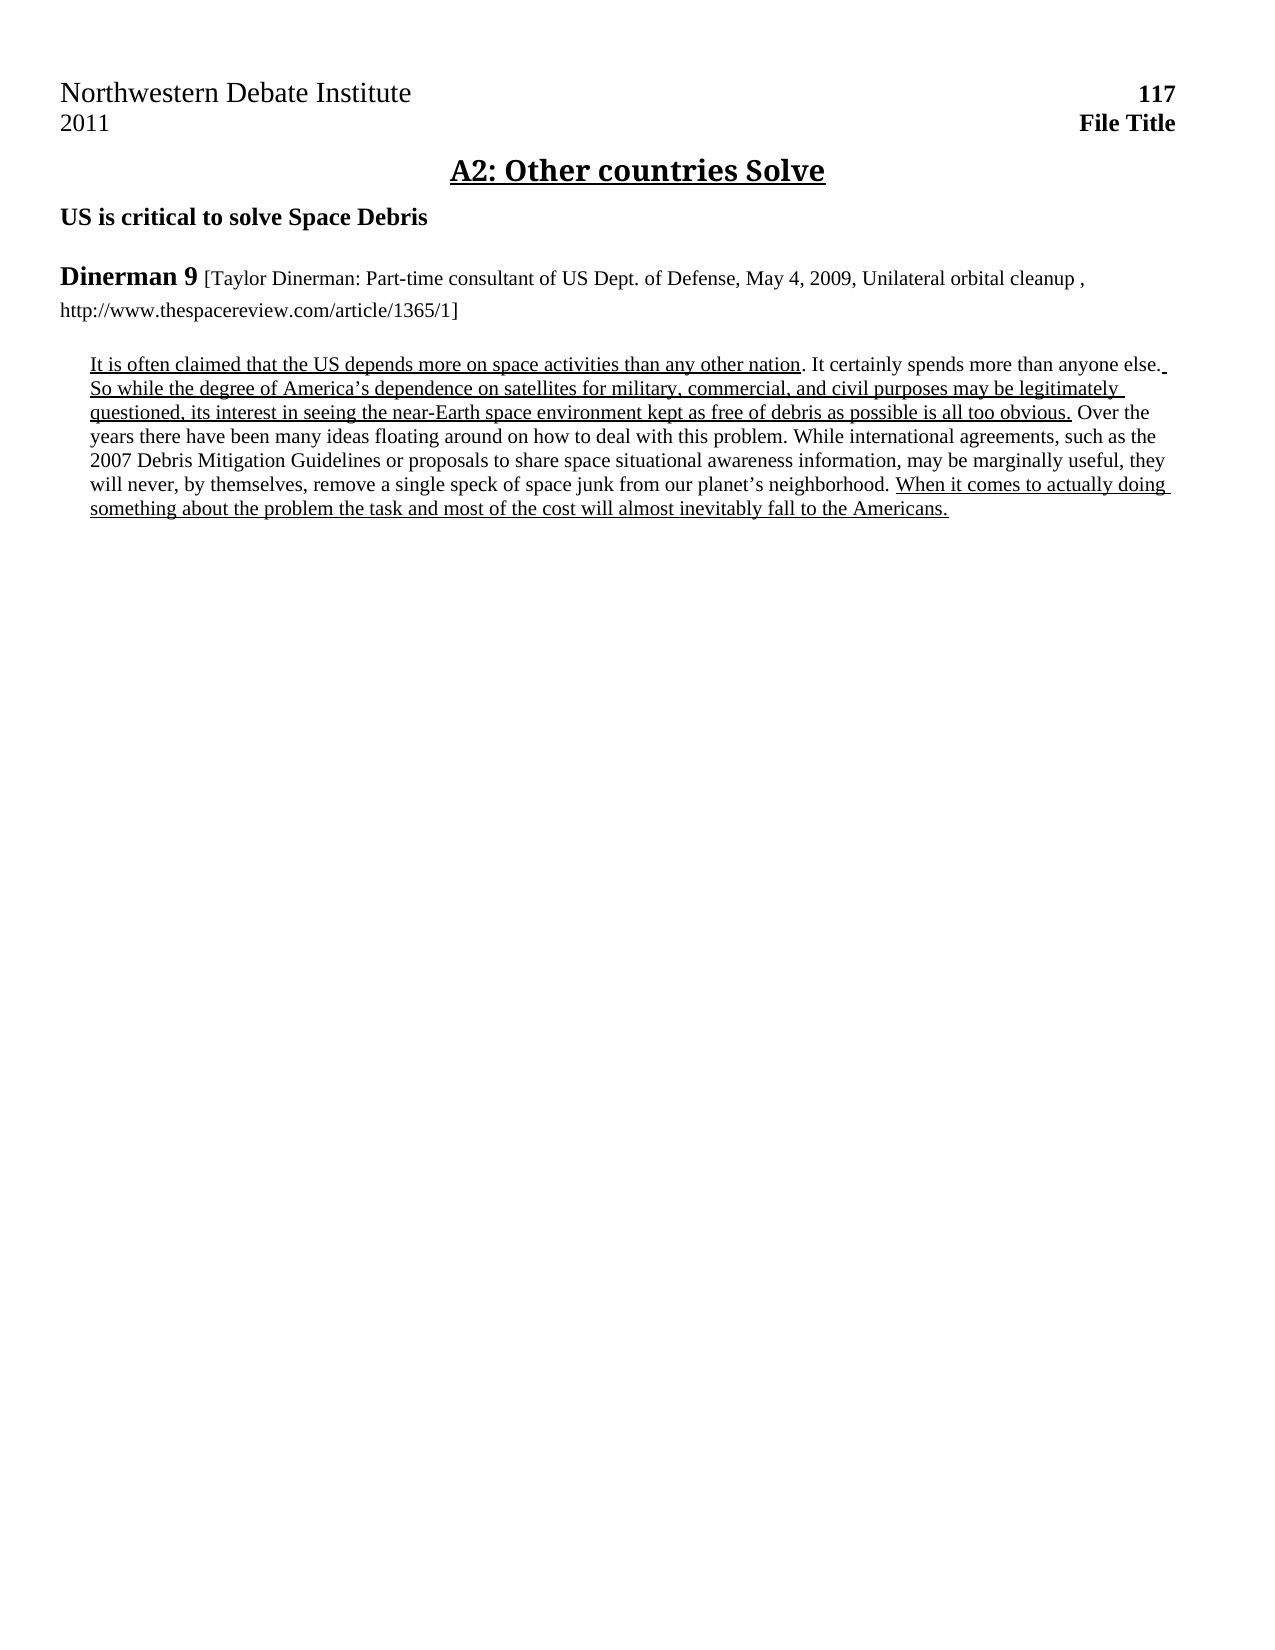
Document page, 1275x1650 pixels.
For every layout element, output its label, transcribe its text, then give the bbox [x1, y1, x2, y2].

subtitle US is critical to solve Space Debris [60, 202, 1215, 231]
subtitle A2: Other countries Solve [60, 150, 1215, 189]
text Dinerman 9 [Taylor Dinerman: Part-time consultant of US Dept. of Defense, May 4, 2009, Unilateral orbital cleanup , http://www.thespacereview.com/article/1365/1] [60, 260, 1215, 322]
text It is often claimed that the US depends more on space activities than any other nation. It certainly spends more than anyone else. So while the degree of America’s dependence on satellites for military, commercial, and civil purposes may be legitimately questioned, its interest in seeing the near-Earth space environment kept as free of debris as possible is all too obvious. Over the years there have been many ideas floating around on how to deal with this problem. While international agreements, such as the 2007 Debris Mitigation Guidelines or proposals to share space situational awareness information, may be marginally useful, they will never, by themselves, remove a single speck of space junk from our planet’s neighborhood. When it comes to actually doing something about the problem the task and most of the cost will almost inevitably fall to the Americans. [90, 352, 1185, 520]
